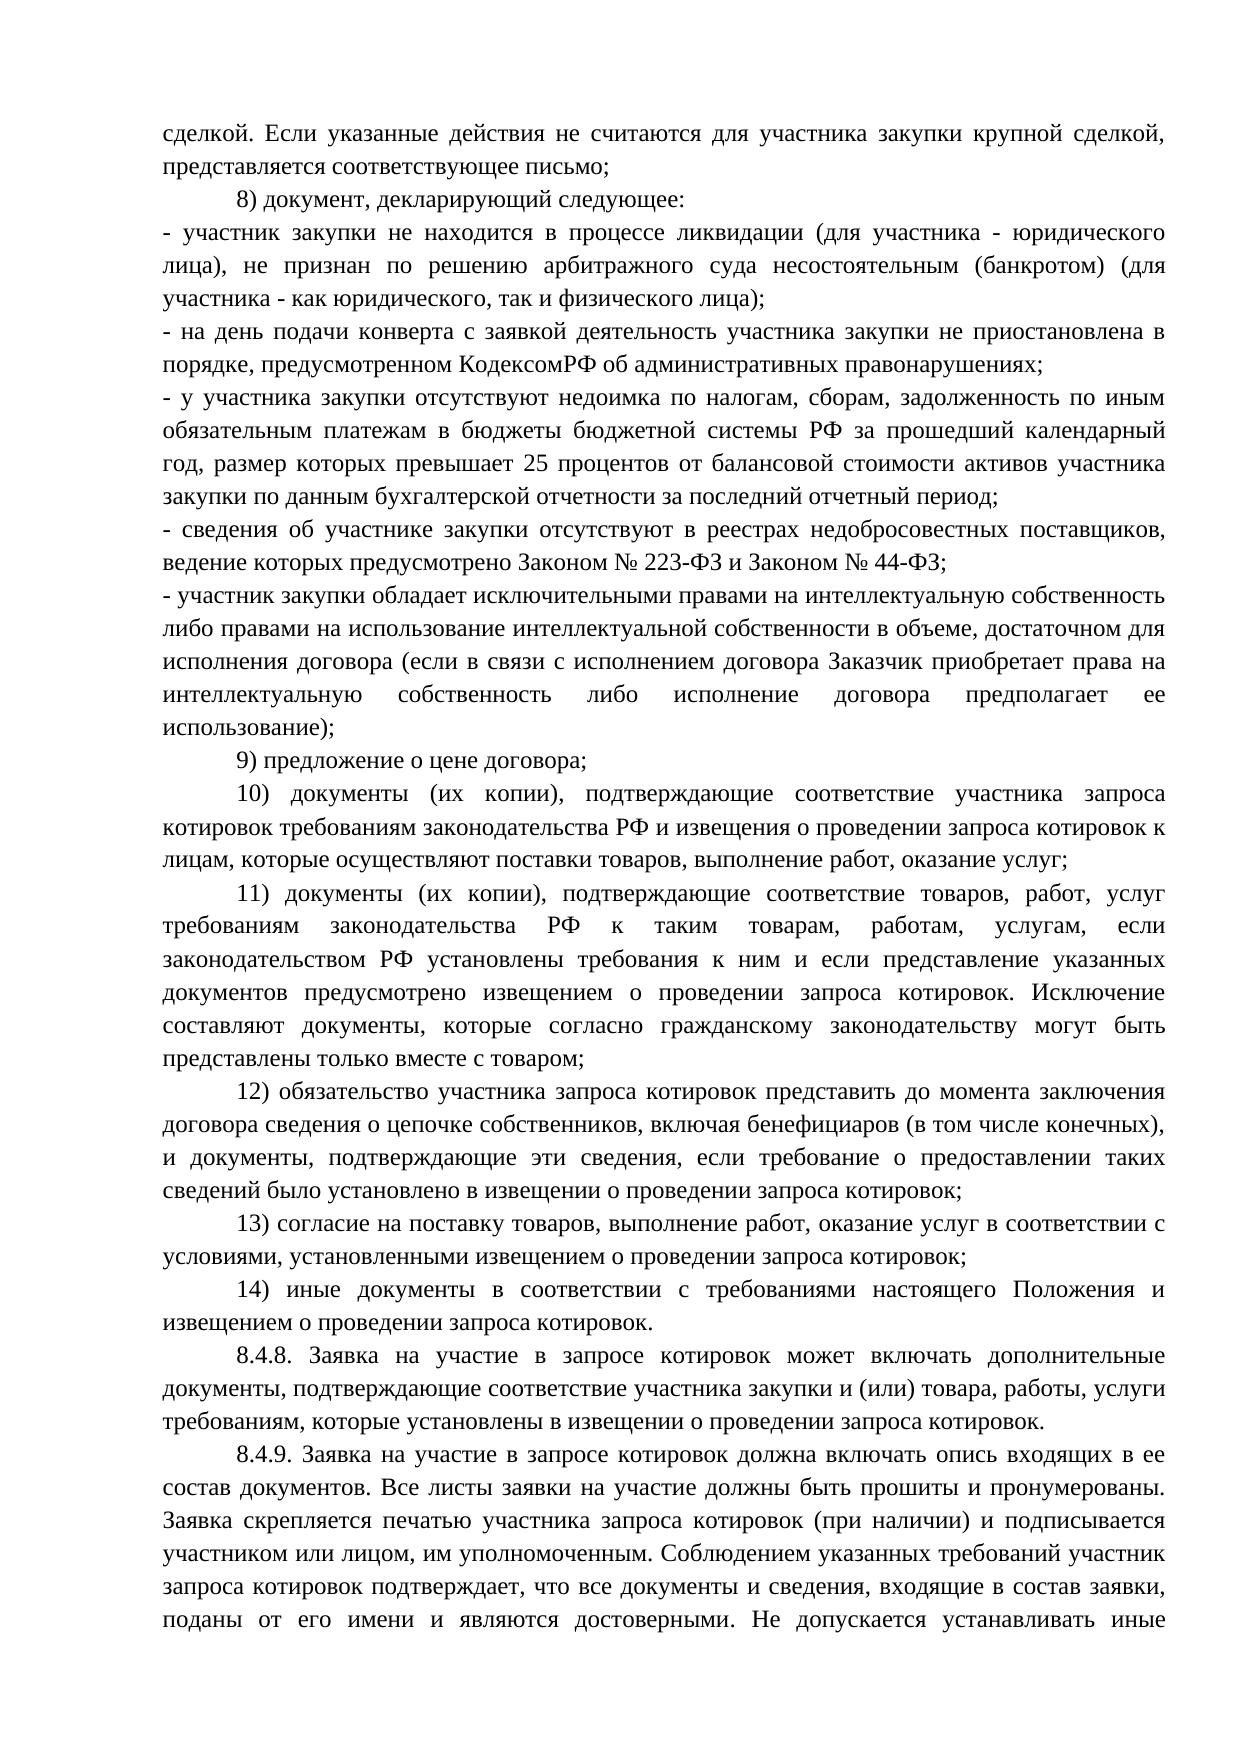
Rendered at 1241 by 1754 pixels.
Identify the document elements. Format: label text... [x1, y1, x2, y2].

text 14) иные документы в соответствии с требованиями настоящего Положения и извещением о проведении запроса котировок. [162, 1274, 1166, 1336]
text 11) документы (их копии), подтверждающие соответствие товаров, работ, услуг требованиям законодательства РФ к таким товарам, работам, услугам, если законодательством РФ установлены требования к ним и если представление указанных документов предусмотрено извещением о проведении запроса котировок. Исключение составляют документы, которые согласно гражданскому законодательству могут быть представлены только вместе с товаром; [162, 878, 1166, 1071]
text 8) документ, декларирующий следующее: [162, 184, 1166, 213]
text 12) обязательство участника запроса котировок представить до момента заключения договора сведения о цепочке собственников, включая бенефициаров (в том числе конечных), и документы, подтверждающие эти сведения, если требование о предоставлении таких сведений было установлено в извещении о проведении запроса котировок; [162, 1076, 1166, 1203]
text - участник закупки обладает исключительными правами на интеллектуальную собственность либо правами на использование интеллектуальной собственности в объеме, достаточном для исполнения договора (если в связи с исполнением договора Заказчик приобретает права на интеллектуальную собственность либо исполнение договора предполагает ее использование); [162, 580, 1166, 741]
text - сведения об участнике закупки отсутствуют в реестрах недобросовестных поставщиков, ведение которых предусмотрено Законом № 223-ФЗ и Законом № 44-ФЗ; [162, 514, 1166, 576]
text 10) документы (их копии), подтверждающие соответствие участника запроса котировок требованиям законодательства РФ и извещения о проведении запроса котировок к лицам, которые осуществляют поставки товаров, выполнение работ, оказание услуг; [162, 778, 1166, 873]
text - у участника закупки отсутствуют недоимка по налогам, сборам, задолженность по иным обязательным платежам в бюджеты бюджетной системы РФ за прошедший календарный год, размер которых превышает 25 процентов от балансовой стоимости активов участника закупки по данным бухгалтерской отчетности за последний отчетный период; [162, 382, 1166, 510]
text 8.4.8. Заявка на участие в запросе котировок может включать дополнительные документы, подтверждающие соответствие участника закупки и (или) товара, работы, услуги требованиям, которые установлены в извещении о проведении запроса котировок. [162, 1340, 1166, 1435]
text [162, 118, 1166, 180]
text - на день подачи конверта с заявкой деятельность участника закупки не приостановлена в порядке, предусмотренном КодексомРФ об административных правонарушениях; [162, 316, 1166, 378]
text 9) предложение о цене договора; [162, 746, 1166, 774]
text 13) согласие на поставку товаров, выполнение работ, оказание услуг в соответствии с условиями, установленными извещением о проведении запроса котировок; [162, 1208, 1166, 1269]
text - участник закупки не находится в процессе ликвидации (для участника - юридического лица), не признан по решению арбитражного суда несостоятельным (банкротом) (для участника - как юридического, так и физического лица); [162, 217, 1166, 312]
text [162, 1439, 1166, 1633]
